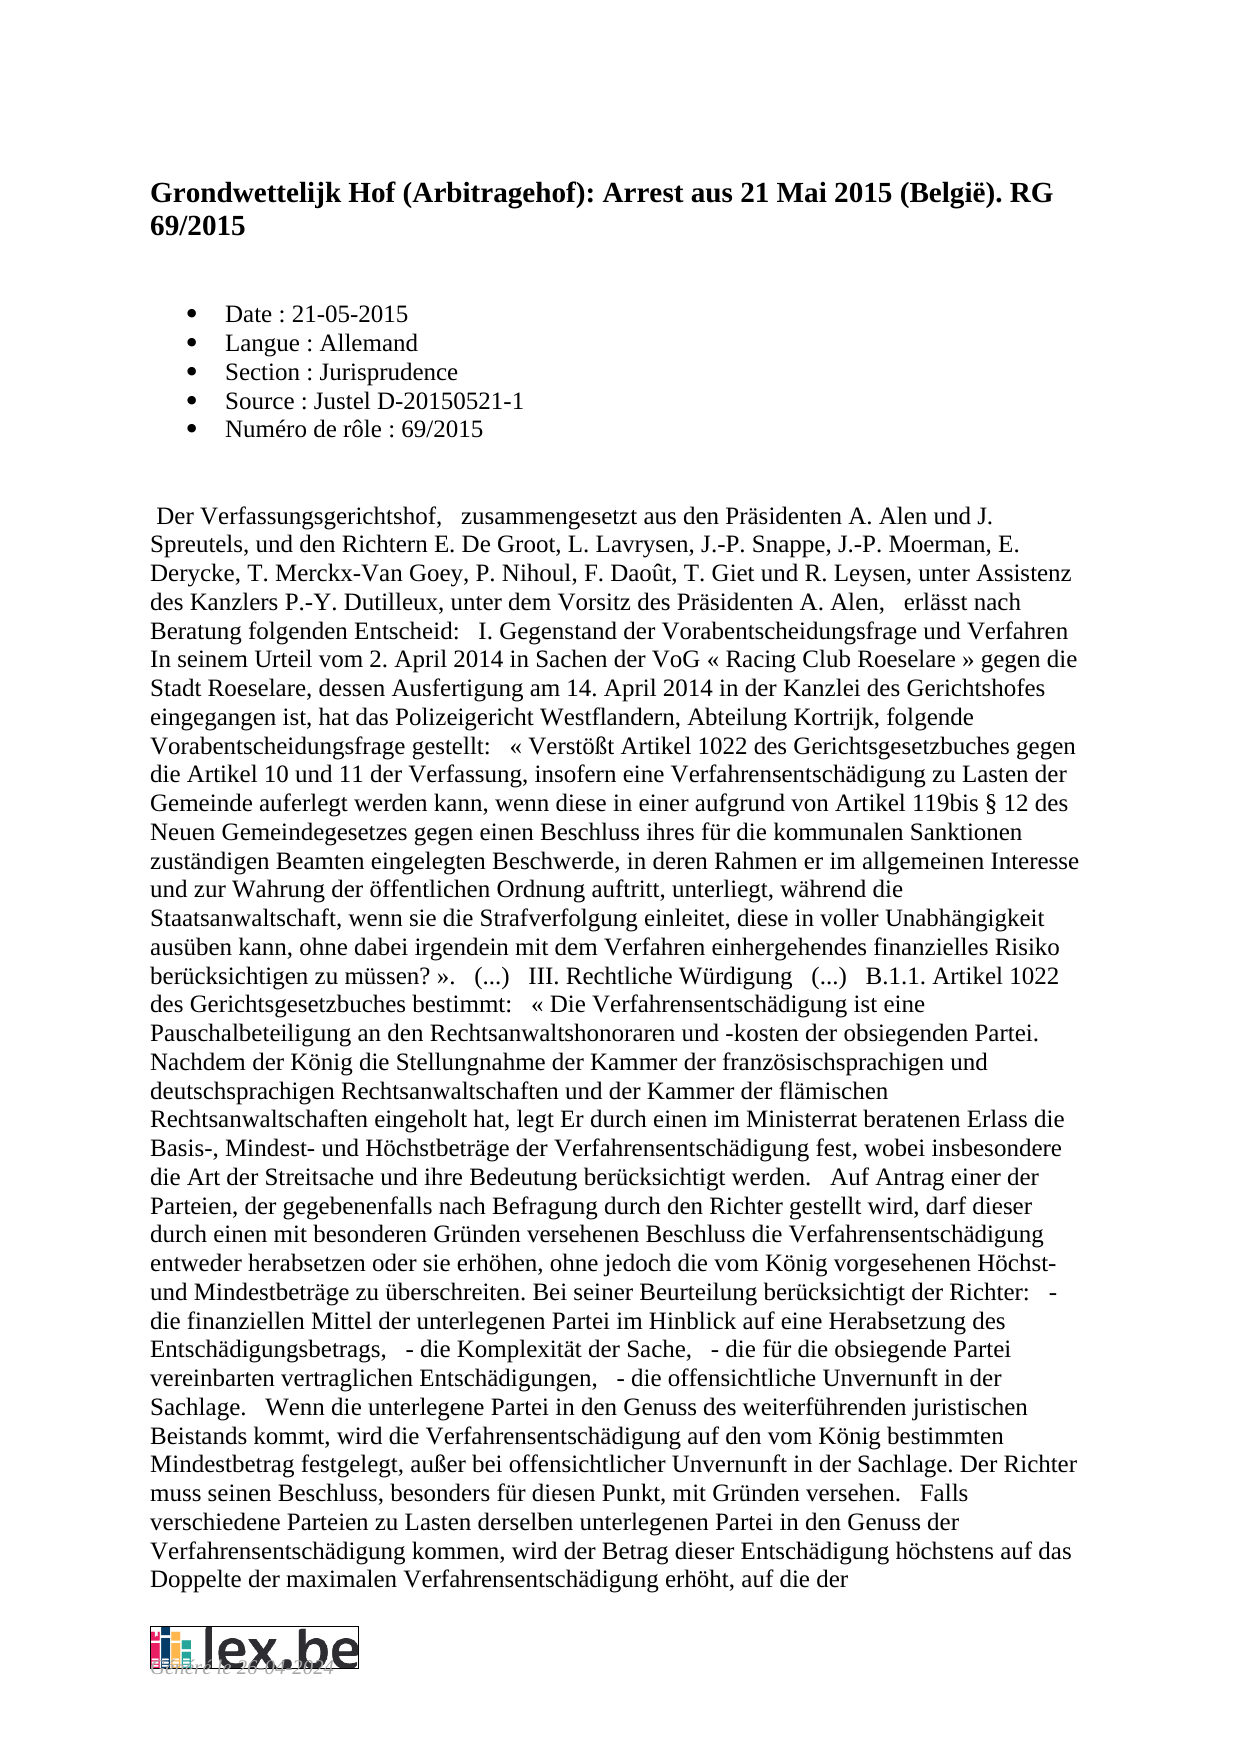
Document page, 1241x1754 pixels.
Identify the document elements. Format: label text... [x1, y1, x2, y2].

list Date : 21-05-2015 [187, 299, 1090, 328]
subtitle Grondwettelijk Hof (Arbitragehof): Arrest aus 21 Mai 2015 (België). RG 69/2015 [150, 175, 1090, 242]
list Section : Jurisprudence [187, 357, 1090, 386]
list Numéro de rôle : 69/2015 [187, 414, 1090, 443]
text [150, 501, 1090, 1593]
list Langue : Allemand [187, 328, 1090, 357]
list Source : Justel D-20150521-1 [187, 386, 1090, 414]
picture [151, 1627, 358, 1668]
